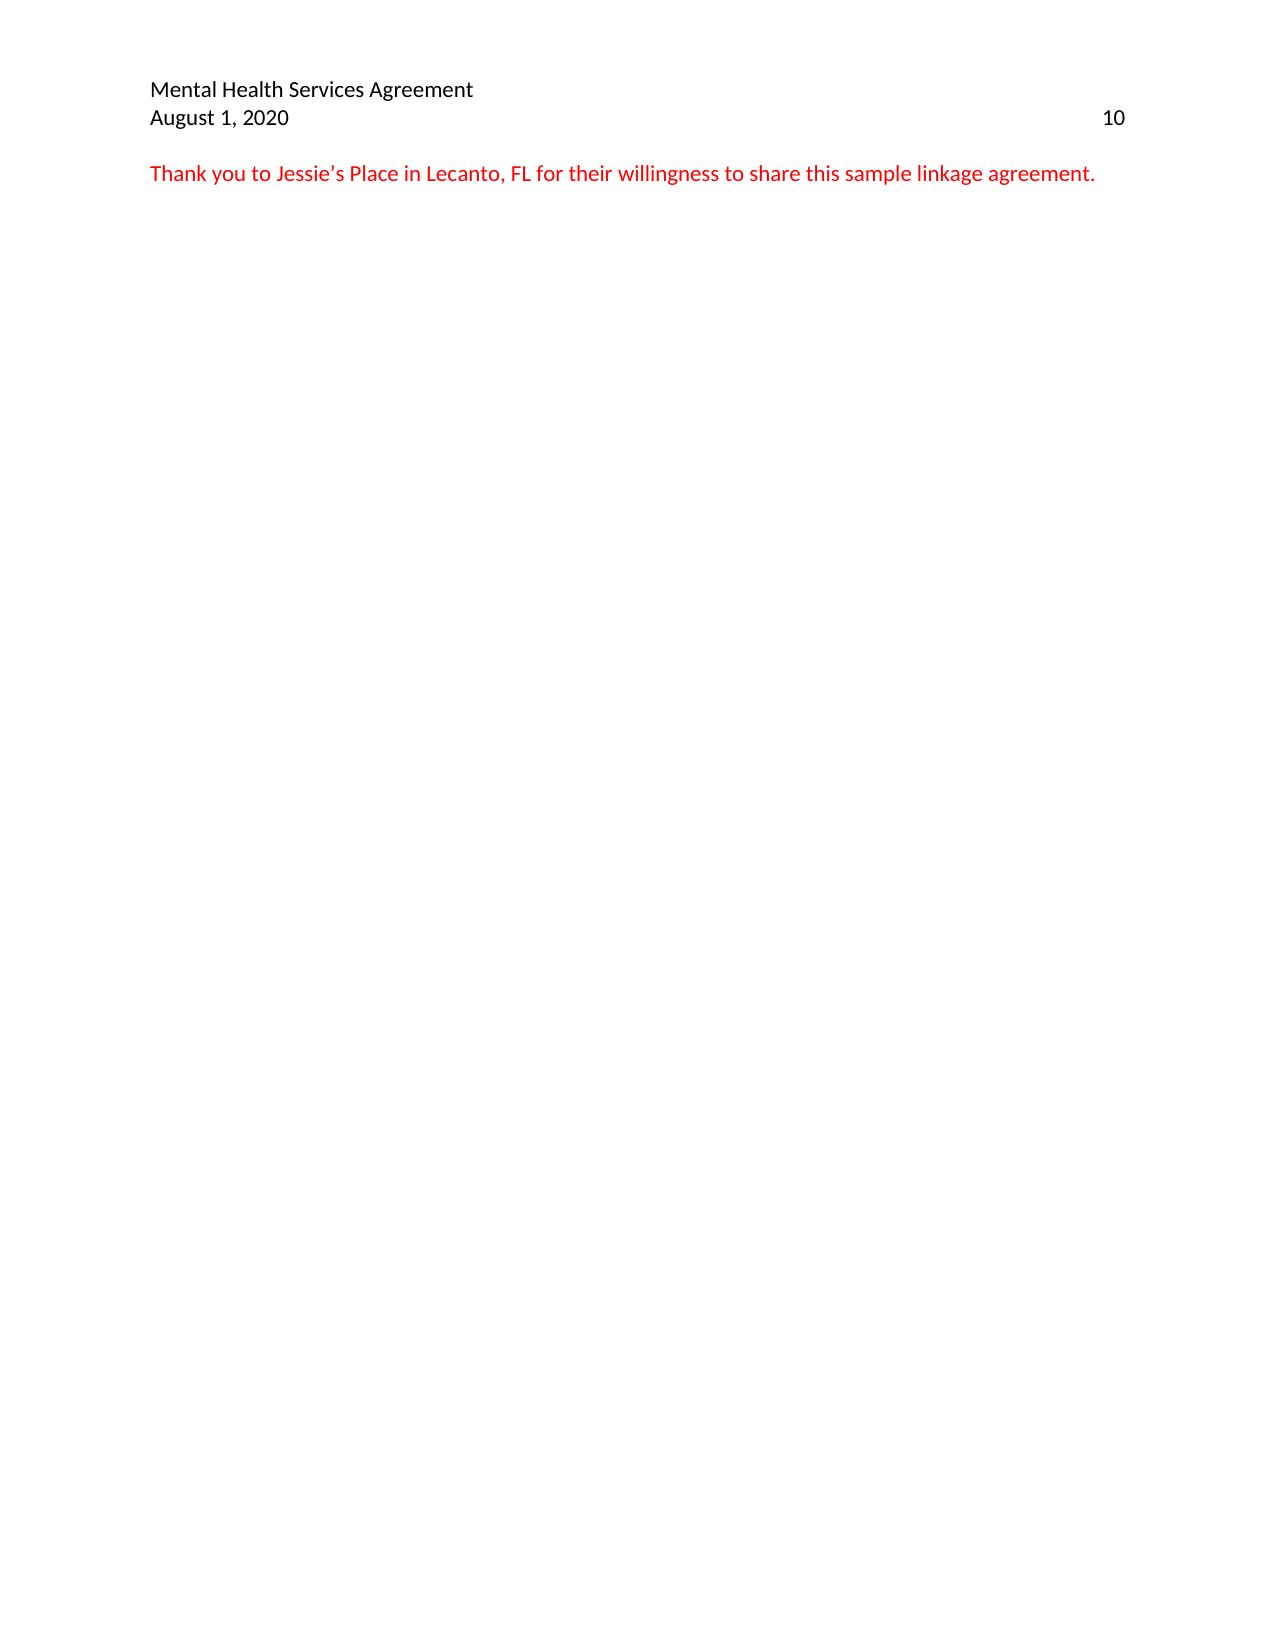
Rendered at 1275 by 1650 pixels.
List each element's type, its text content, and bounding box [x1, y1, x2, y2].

text Thank you to Jessie’s Place in Lecanto, FL for their willingness to share this sample linkage agreement. [150, 159, 1125, 187]
